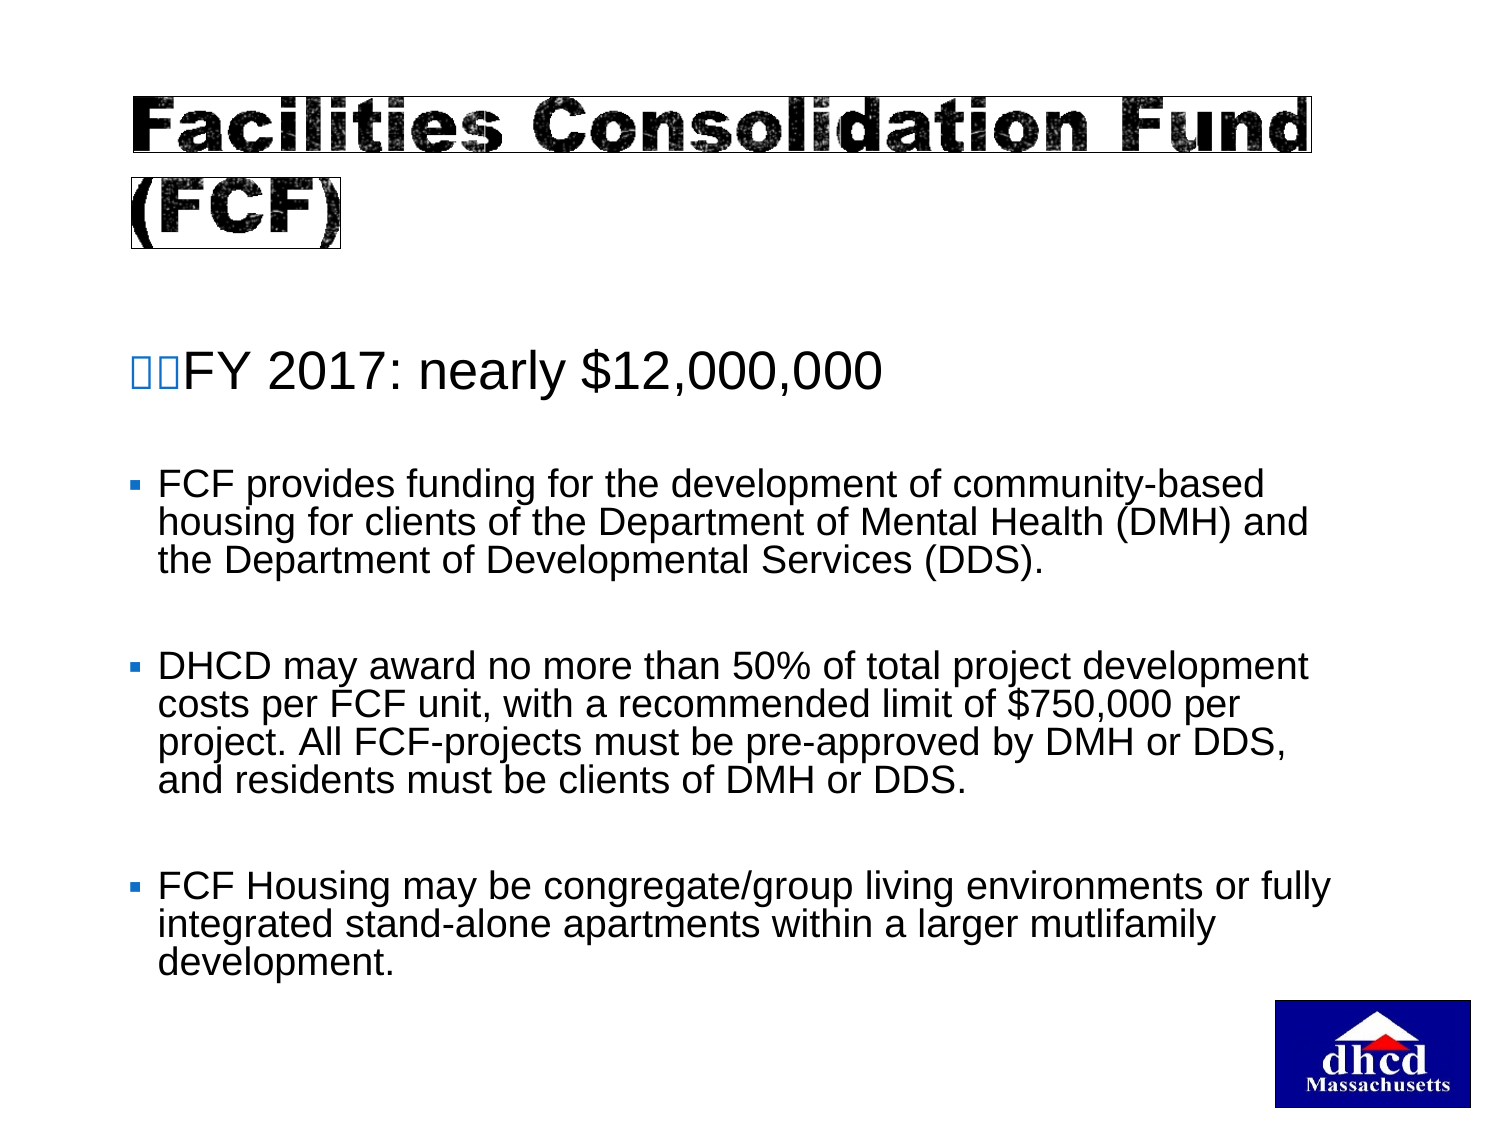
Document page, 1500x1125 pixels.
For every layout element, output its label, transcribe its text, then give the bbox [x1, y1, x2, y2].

text FY 2017: nearly $12,000,000 [127, 339, 1481, 403]
subtitle FCF provides funding for the development of community-based housing for clients of the Department of Mental Health (DMH) and the Department of Developmental Services (DDS). [127, 467, 1311, 581]
picture [1276, 1001, 1470, 1107]
list FCF Housing may be congregate/group living environments or fully integrated stand-alone apartments within a larger mutlifamily development. [127, 869, 1334, 983]
list DHCD may award no more than 50% of total project development costs per FCF unit, with a recommended limit of $750,000 per project. All FCF-projects must be pre-approved by DMH or DDS, and residents must be clients of DMH or DDS. [127, 649, 1363, 801]
picture [134, 97, 1311, 152]
picture [132, 178, 340, 248]
